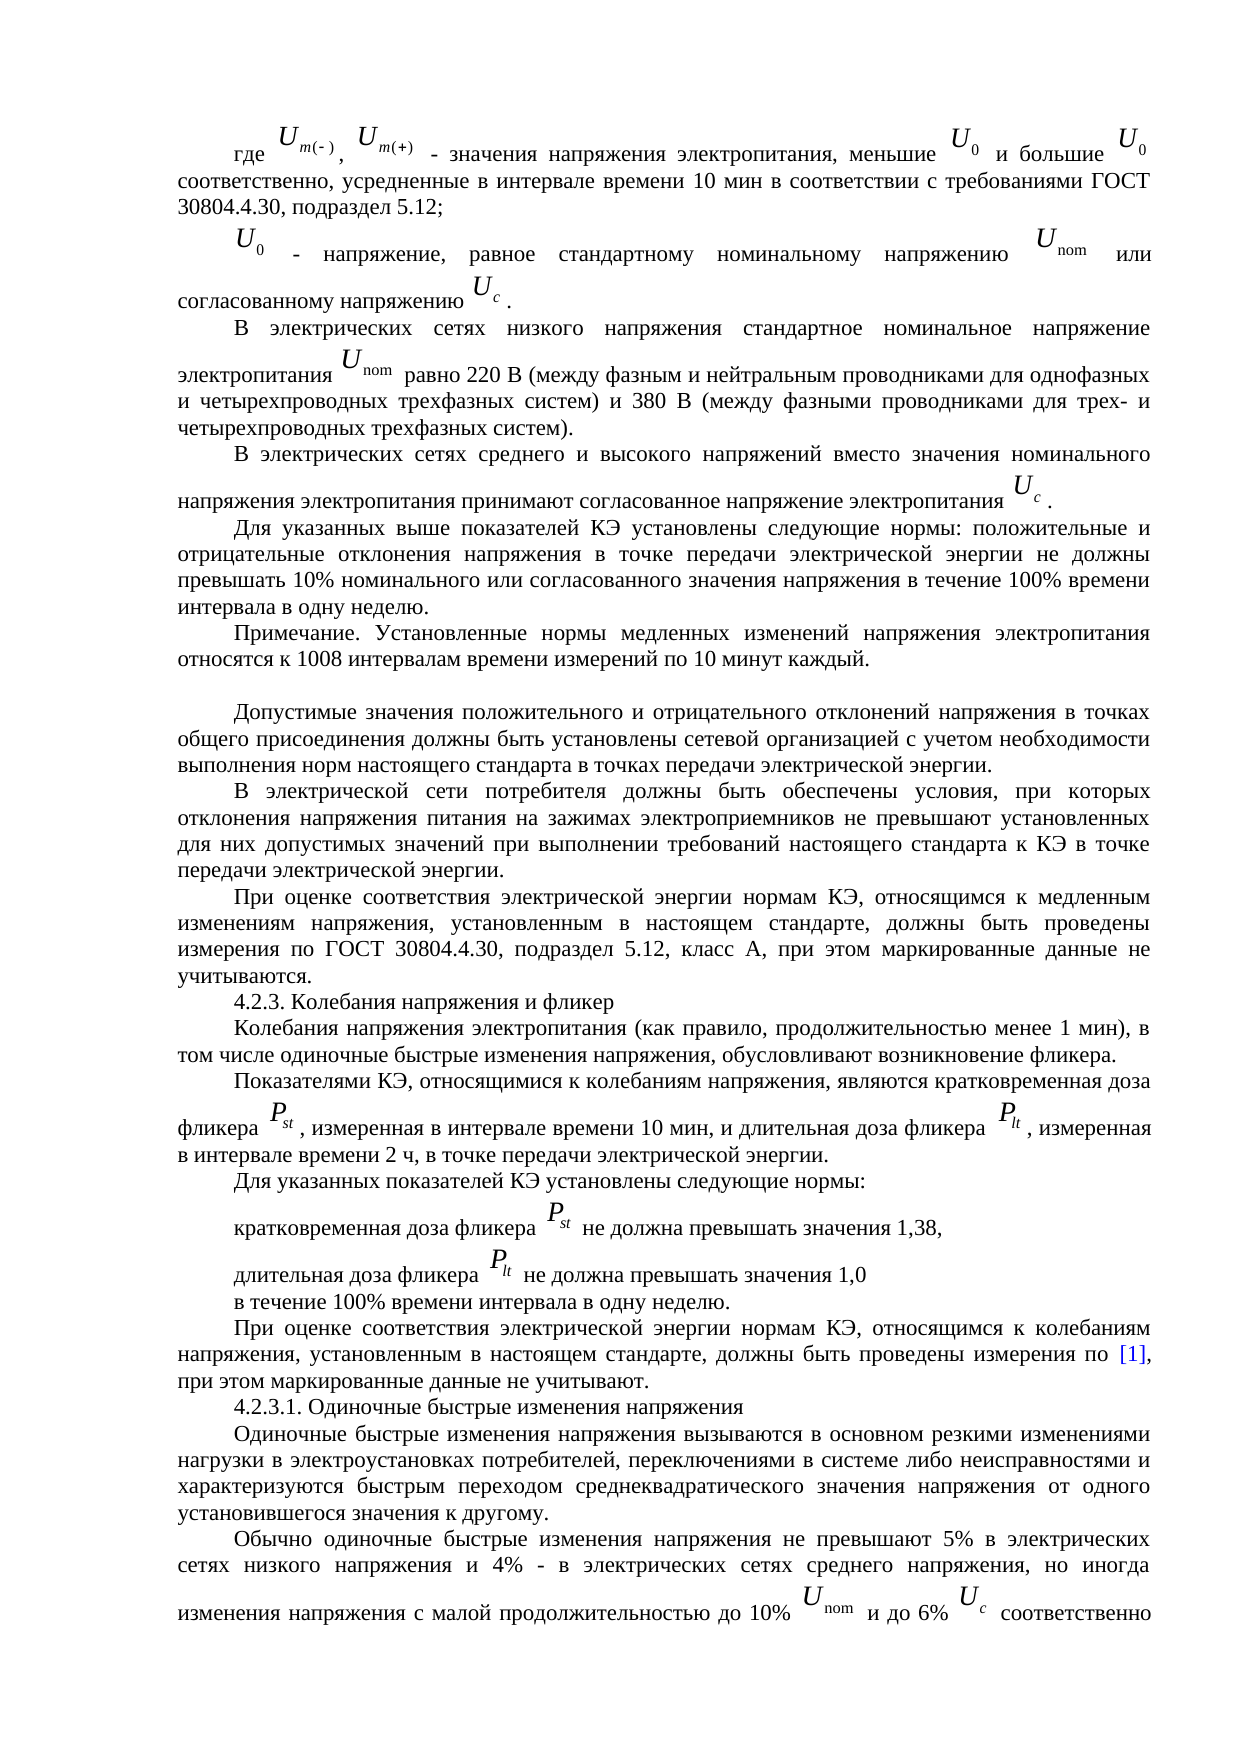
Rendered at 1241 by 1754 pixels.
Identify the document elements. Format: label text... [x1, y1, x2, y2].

text 4.2.3.1. Одиночные быстрые изменения напряжения [177, 1393, 1152, 1419]
text При оценке соответствия электрической энергии нормам КЭ, относящимся к медленным изменениям напряжения, установленным в настоящем стандарте, должны быть проведены измерения по ГОСТ 30804.4.30, подраздел 5.12, класс A, при этом маркированные данные не учитываются. [177, 883, 1152, 988]
text Для указанных показателей КЭ установлены следующие нормы: [177, 1167, 1152, 1193]
text Колебания напряжения электропитания (как правило, продолжительностью менее 1 мин), в том числе одиночные быстрые изменения напряжения, обусловливают возникновение фликера. [177, 1014, 1152, 1067]
text Одиночные быстрые изменения напряжения вызываются в основном резкими изменениями нагрузки в электроустановках потребителей, переключениями в системе либо неисправностями и характеризуются быстрым переходом среднеквадратического значения напряжения от одного установившегося значения к другому. [177, 1419, 1152, 1525]
text где , - значения напряжения электропитания, меньшие и большие соответственно, усредненные в интервале времени 10 мин в соответствии с требованиями ГОСТ 30804.4.30, подраздел 5.12; [177, 118, 1152, 219]
text В электрических сетях среднего и высокого напряжений вместо значения номинального напряжения электропитания принимают согласованное напряжение электропитания . [177, 440, 1152, 514]
text В электрических сетях низкого напряжения стандартное номинальное напряжение электропитания равно 220 В (между фазным и нейтральным проводниками для однофазных и четырехпроводных трехфазных систем) и 380 В (между фазными проводниками для трех- и четырехпроводных трехфазных систем). [177, 314, 1152, 440]
text Для указанных выше показателей КЭ установлены следующие нормы: положительные и отрицательные отклонения напряжения в точке передачи электрической энергии не должны превышать 10% номинального или согласованного значения напряжения в течение 100% времени интервала в одну неделю. [177, 514, 1152, 619]
text в течение 100% времени интервала в одну неделю. [177, 1288, 1152, 1314]
text В электрической сети потребителя должны быть обеспечены условия, при которых отклонения напряжения питания на зажимах электроприемников не превышают установленных для них допустимых значений при выполнении требований настоящего стандарта к КЭ в точке передачи электрической энергии. [177, 777, 1152, 883]
text длительная доза фликера не должна превышать значения 1,0 [177, 1241, 1152, 1288]
text Показателями КЭ, относящимися к колебаниям напряжения, являются кратковременная доза фликера , измеренная в интервале времени 10 мин, и длительная доза фликера , измеренная в интервале времени 2 ч, в точке передачи электрической энергии. [177, 1067, 1152, 1167]
text - напряжение, равное стандартному номинальному напряжению или согласованному напряжению . [177, 219, 1152, 314]
text 4.2.3. Колебания напряжения и фликер [177, 988, 1152, 1014]
text При оценке соответствия электрической энергии нормам КЭ, относящимся к колебаниям напряжения, установленным в настоящем стандарте, должны быть проведены измерения по [1], при этом маркированные данные не учитывают. [177, 1314, 1152, 1393]
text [177, 1525, 1152, 1625]
text кратковременная доза фликера не должна превышать значения 1,38, [177, 1193, 1152, 1241]
text Примечание. Установленные нормы медленных изменений напряжения электропитания относятся к 1008 интервалам времени измерений по 10 минут каждый. [177, 619, 1152, 672]
text Допустимые значения положительного и отрицательного отклонений напряжения в точках общего присоединения должны быть установлены сетевой организацией с учетом необходимости выполнения норм настоящего стандарта в точках передачи электрической энергии. [177, 698, 1152, 777]
